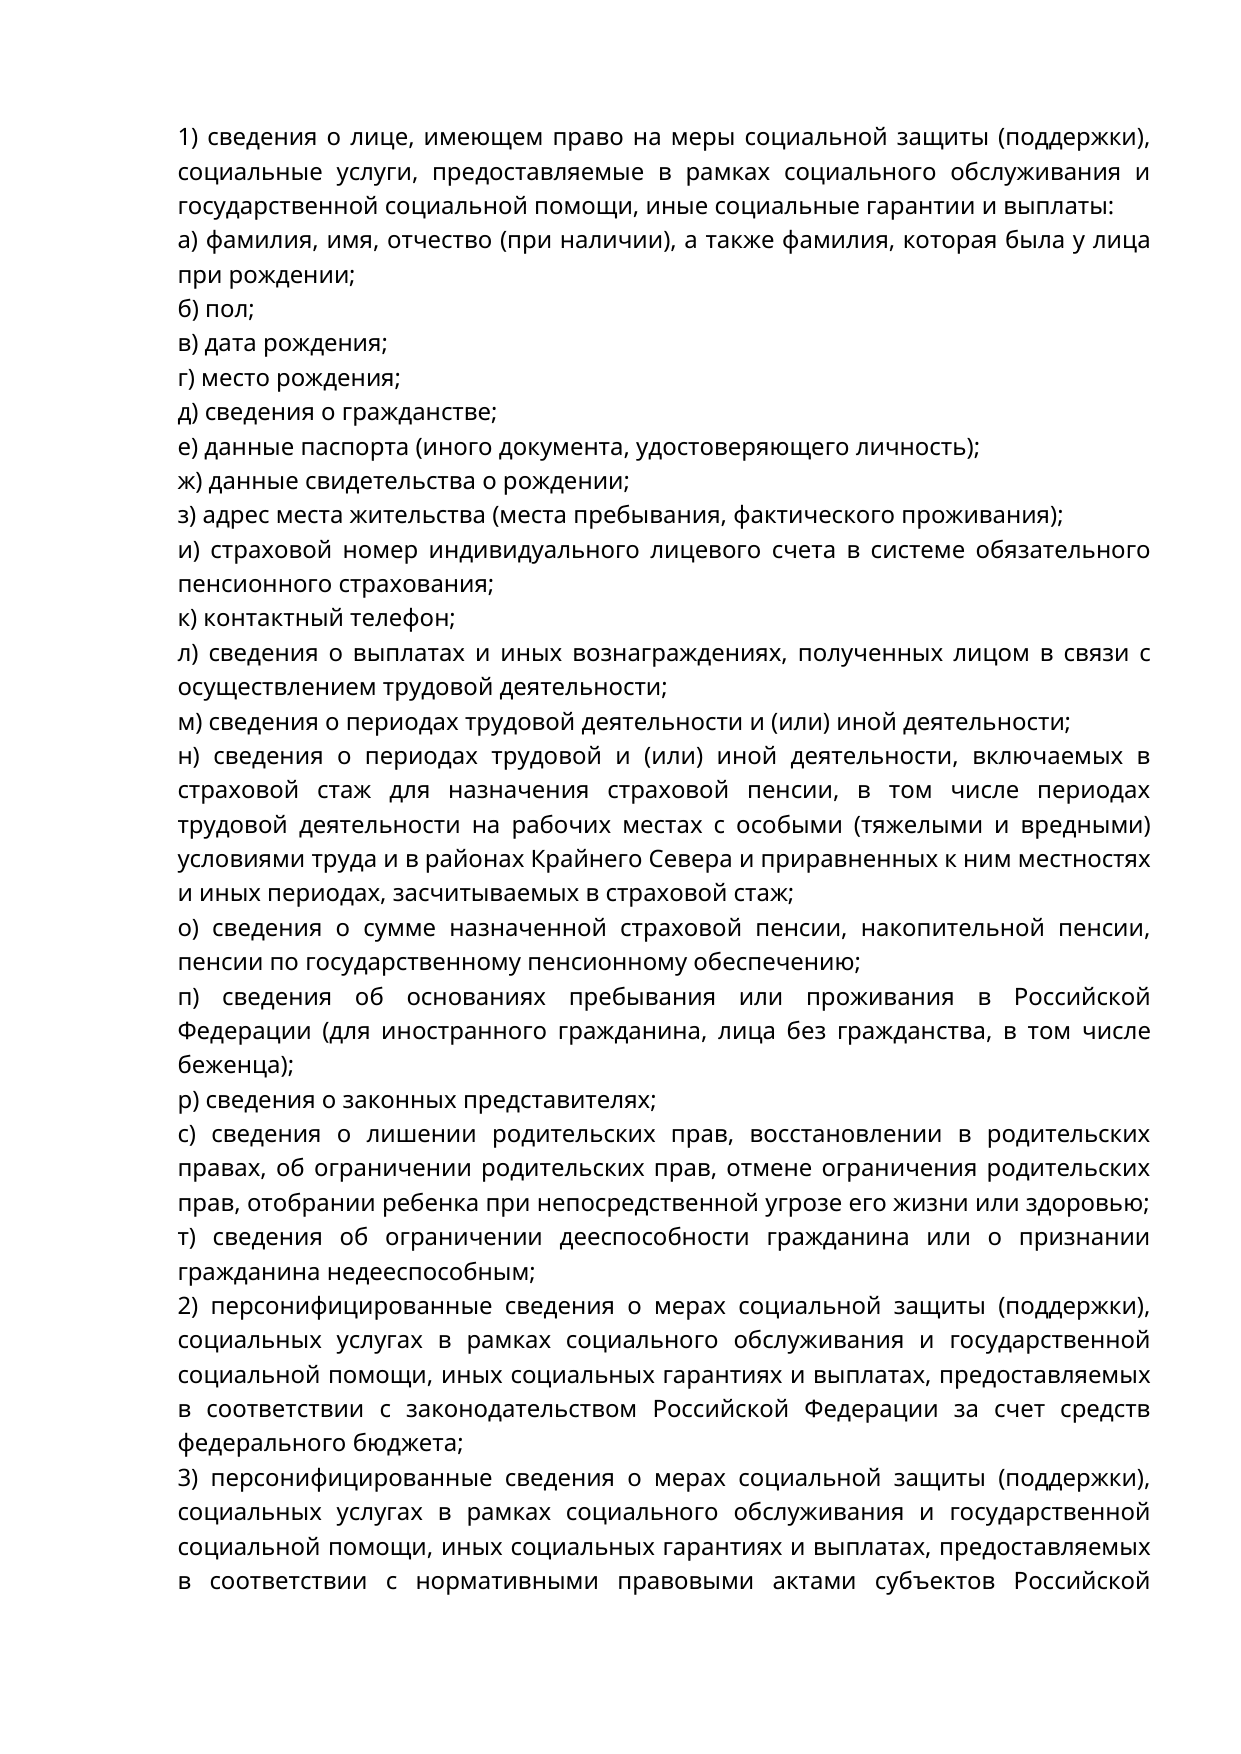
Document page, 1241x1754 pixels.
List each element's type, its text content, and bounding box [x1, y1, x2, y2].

text ж) данные свидетельства о рождении; [177, 462, 1152, 496]
text з) адрес места жительства (места пребывания, фактического проживания); [177, 496, 1152, 531]
text 2) персонифицированные сведения о мерах социальной защиты (поддержки), социальных услугах в рамках социального обслуживания и государственной социальной помощи, иных социальных гарантиях и выплатах, предоставляемых в соответствии с законодательством Российской Федерации за счет средств федерального бюджета; [177, 1287, 1152, 1459]
text 1) сведения о лице, имеющем право на меры социальной защиты (поддержки), социальные услуги, предоставляемые в рамках социального обслуживания и государственной социальной помощи, иные социальные гарантии и выплаты: [177, 118, 1152, 221]
text в) дата рождения; [177, 324, 1152, 359]
text п) сведения об основаниях пребывания или проживания в Российской Федерации (для иностранного гражданина, лица без гражданства, в том числе беженца); [177, 977, 1152, 1081]
text о) сведения о сумме назначенной страховой пенсии, накопительной пенсии, пенсии по государственному пенсионному обеспечению; [177, 909, 1152, 977]
text т) сведения об ограничении дееспособности гражданина или о признании гражданина недееспособным; [177, 1218, 1152, 1287]
text с) сведения о лишении родительских прав, восстановлении в родительских правах, об ограничении родительских прав, отмене ограничения родительских прав, отобрании ребенка при непосредственной угрозе его жизни или здоровью; [177, 1115, 1152, 1218]
text м) сведения о периодах трудовой деятельности и (или) иной деятельности; [177, 702, 1152, 737]
text г) место рождения; [177, 359, 1152, 393]
text и) страховой номер индивидуального лицевого счета в системе обязательного пенсионного страхования; [177, 531, 1152, 599]
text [177, 1459, 1152, 1596]
text н) сведения о периодах трудовой и (или) иной деятельности, включаемых в страховой стаж для назначения страховой пенсии, в том числе периодах трудовой деятельности на рабочих местах с особыми (тяжелыми и вредными) условиями труда и в районах Крайнего Севера и приравненных к ним местностях и иных периодах, засчитываемых в страховой стаж; [177, 737, 1152, 909]
text б) пол; [177, 290, 1152, 324]
text е) данные паспорта (иного документа, удостоверяющего личность); [177, 427, 1152, 462]
text к) контактный телефон; [177, 599, 1152, 634]
text а) фамилия, имя, отчество (при наличии), а также фамилия, которая была у лица при рождении; [177, 221, 1152, 290]
text р) сведения о законных представителях; [177, 1081, 1152, 1115]
text д) сведения о гражданстве; [177, 393, 1152, 427]
text л) сведения о выплатах и иных вознаграждениях, полученных лицом в связи с осуществлением трудовой деятельности; [177, 634, 1152, 702]
